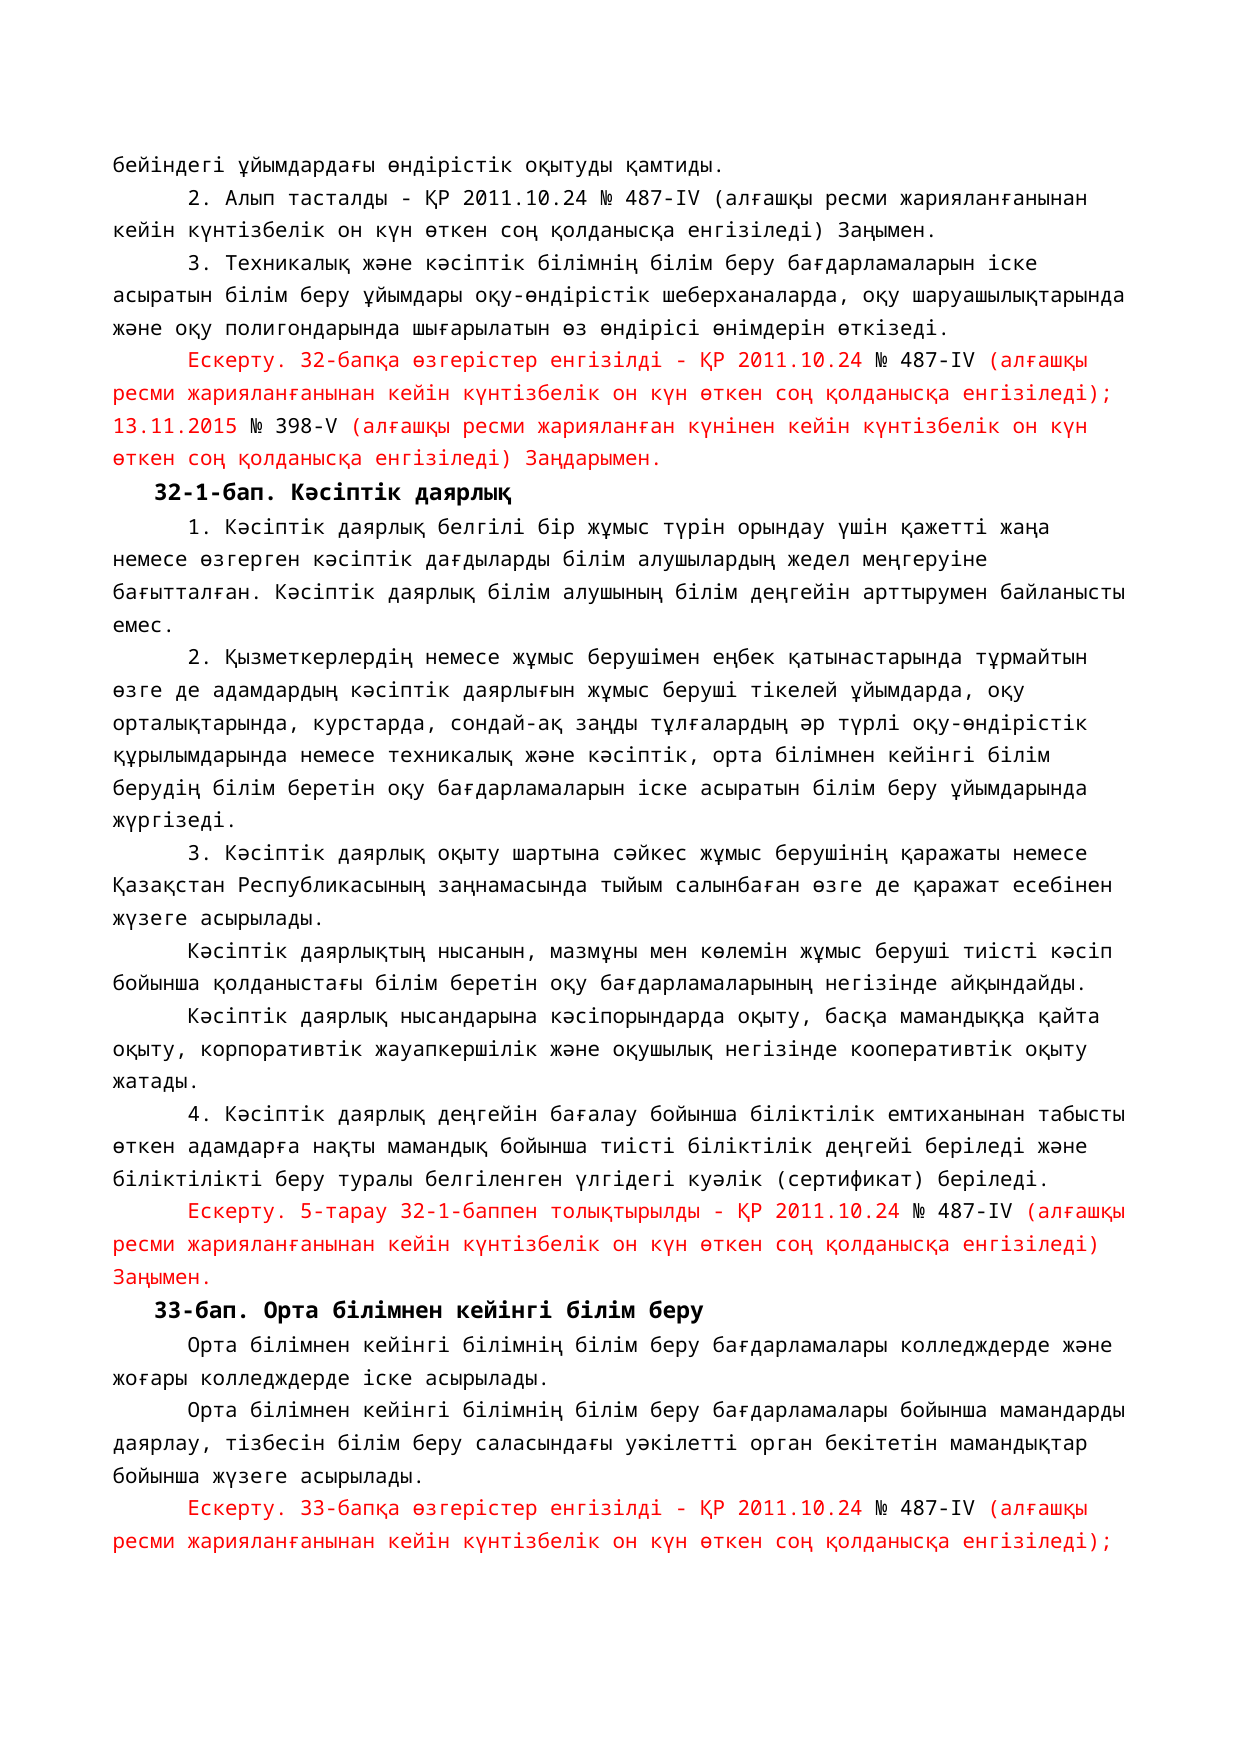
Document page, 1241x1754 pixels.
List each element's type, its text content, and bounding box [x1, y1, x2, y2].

text 33-бап. Орта білімнен кейінгі білім беру [112, 1294, 1128, 1326]
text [112, 1330, 1128, 1554]
text 32-1-бап. Кәсіптік даярлық [112, 476, 1128, 507]
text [112, 150, 1128, 472]
text 1. Кәсіптік даярлық белгілі бір жұмыс түрін орындау үшін қажетті жаңа немесе өзгерген кәсіптік дағдыларды білім алушылардың жедел меңгеруіне бағытталған. Кәсіптік даярлық білім алушының білім деңгейін арттырумен байланысты емес. 2. Қызметкерлердің немесе жұмыс берушімен еңбек қатынастарында тұрмайтын өзге де адамдардың кәсіптік даярлығын жұмыс беруші тікелей ұйымдарда, оқу орталықтарында, курстарда, сондай-ақ заңды тұлғалардың әр түрлі оқу-өндірістік құрылымдарында немесе техникалық және кәсіптік, орта білімнен кейінгі білім берудің білім беретін оқу бағдарламаларын іске асыратын білім беру ұйымдарында жүргізеді. 3. Кәсіптік даярлық оқыту шартына сәйкес жұмыс берушінің қаражаты немесе Қазақстан Республикасының заңнамасында тыйым салынбаған өзге де қаражат есебінен жүзеге асырылады. Кәсіптік даярлықтың нысанын, мазмұны мен көлемін жұмыс беруші тиісті кәсіп бойынша қолданыстағы білім беретін оқу бағдарламаларының негізінде айқындайды. Кәсіптік даярлық нысандарына кәсіпорындарда оқыту, басқа мамандыққа қайта оқыту, корпоративтік жауапкершілік және оқушылық негізінде кооперативтік оқыту жатады. 4. Кәсіптік даярлық деңгейін бағалау бойынша біліктілік емтиханынан табысты өткен адамдарға нақты мамандық бойынша тиісті біліктілік деңгейі беріледі және біліктілікті беру туралы белгіленген үлгідегі куәлік (сертификат) беріледі. Ескерту. 5-тарау 32-1-баппен толықтырылды - ҚР 2011.10.24 № 487-ІV (алғашқы ресми жарияланғанынан кейін күнтiзбелiк он күн өткен соң қолданысқа енгiзiледi) Заңымен. [112, 512, 1128, 1290]
